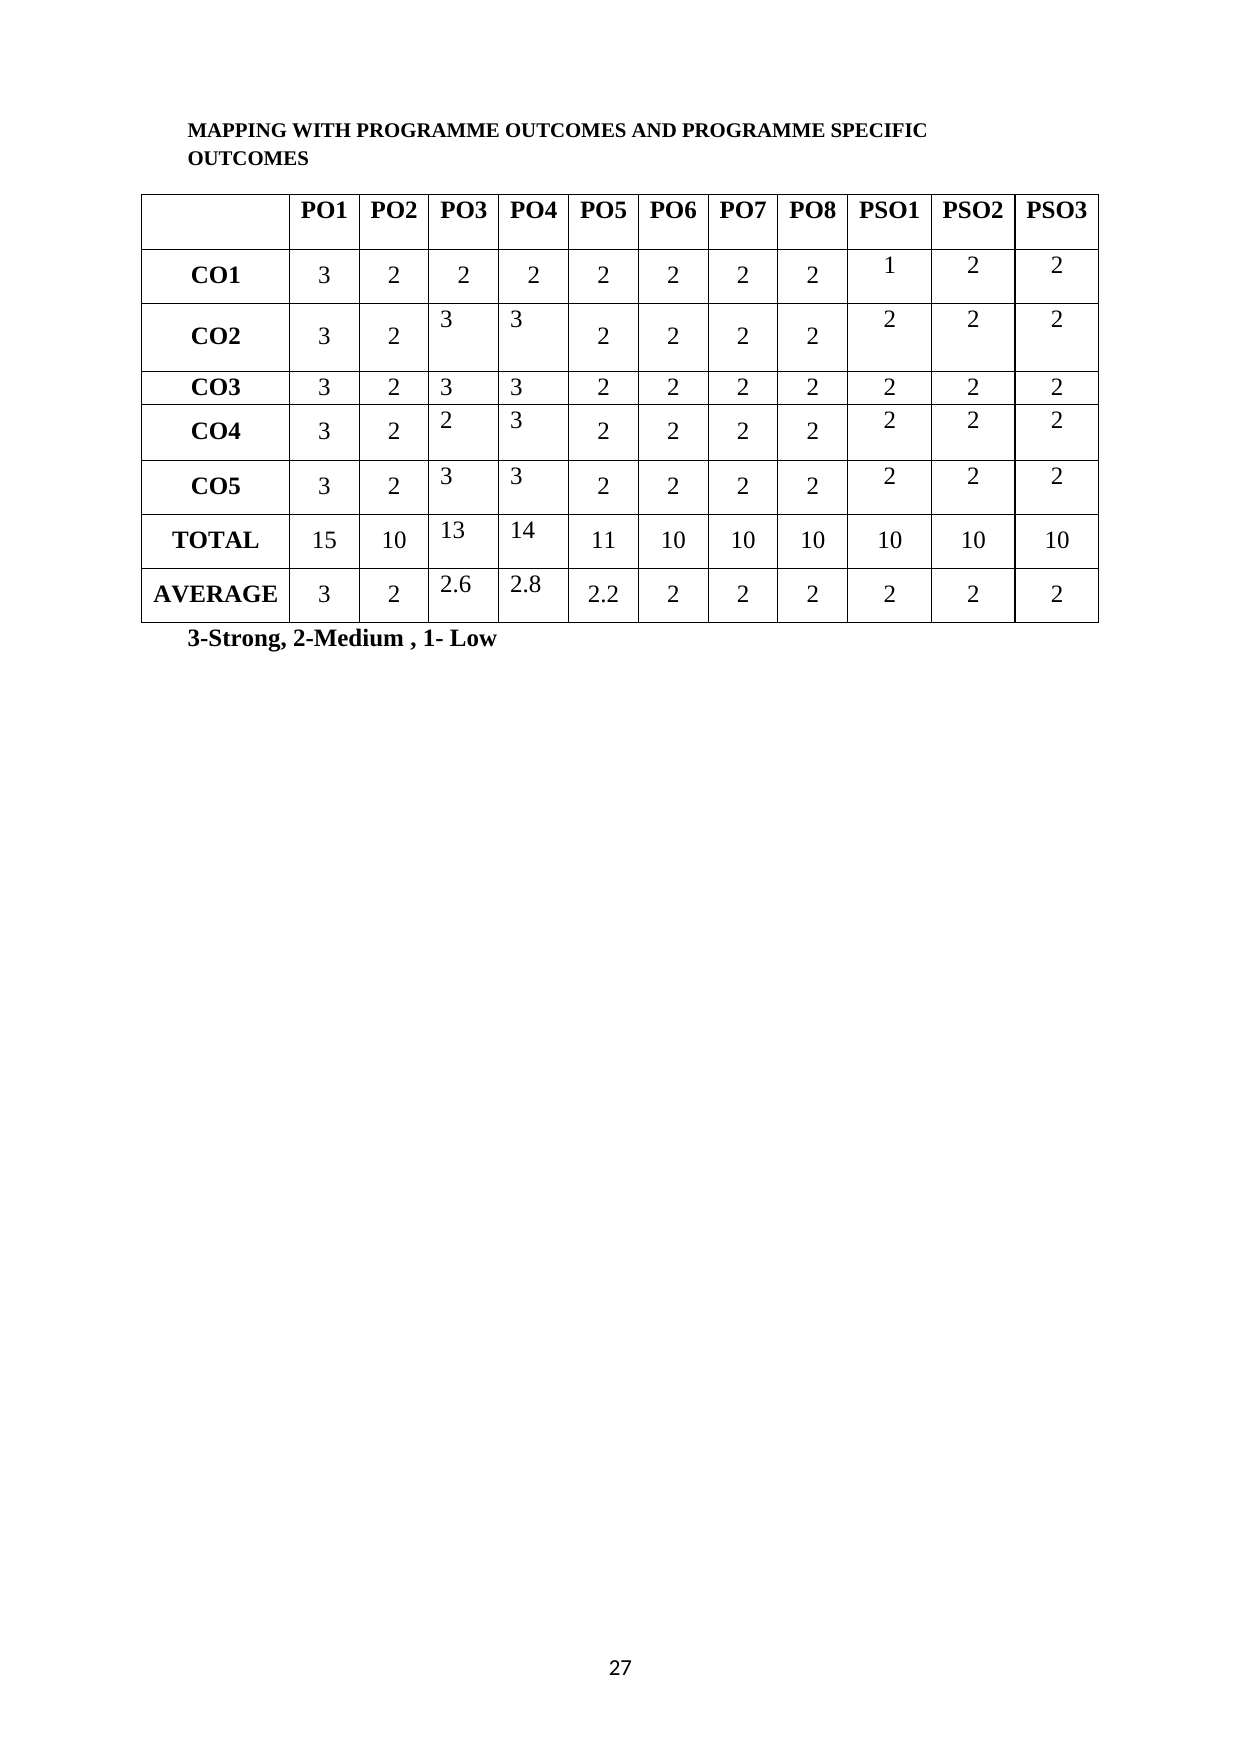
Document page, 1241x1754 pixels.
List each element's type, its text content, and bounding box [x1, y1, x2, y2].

table_cell 2 [848, 405, 931, 460]
table_cell 2 [639, 461, 708, 514]
table_cell 2 [778, 461, 847, 514]
table_cell 2 [569, 304, 638, 371]
table_cell 2 [360, 250, 428, 303]
table_cell 2 [360, 372, 428, 404]
table_cell 2 [360, 461, 428, 514]
table_cell 2 [360, 304, 428, 371]
table_cell TOTAL [142, 515, 289, 568]
table_cell 2 [569, 372, 638, 404]
table_cell 2 [778, 250, 847, 303]
table_cell 2 [932, 372, 1014, 404]
table_cell 2.6 [429, 569, 498, 622]
table_cell 2 [848, 461, 931, 514]
table_cell 3 [290, 461, 359, 514]
table_cell 15 [290, 515, 359, 568]
table_cell 11 [569, 515, 638, 568]
table_cell 2 [778, 304, 847, 371]
table_cell 2 [1016, 461, 1098, 514]
table_cell 10 [778, 515, 847, 568]
table_cell 2 [499, 250, 568, 303]
table_cell 2 [639, 250, 708, 303]
table_cell 1 [848, 250, 931, 303]
table_cell 3 [429, 461, 498, 514]
table_header [142, 195, 289, 249]
table_cell CO4 [142, 405, 289, 460]
table_cell CO1 [142, 250, 289, 303]
table_cell 2.8 [499, 569, 568, 622]
table_cell CO3 [142, 372, 289, 404]
table_cell 13 [429, 515, 498, 568]
table_cell 10 [1016, 515, 1098, 568]
table_cell 2 [360, 569, 428, 622]
table_cell 2 [1016, 405, 1098, 460]
table_cell 3 [499, 372, 568, 404]
table_cell 10 [639, 515, 708, 568]
table_cell CO2 [142, 304, 289, 371]
table_cell 10 [848, 515, 931, 568]
table_header PO4 [499, 195, 568, 249]
text MAPPING WITH PROGRAMME OUTCOMES AND PROGRAMME SPECIFIC OUTCOMES [187, 118, 1053, 170]
table_cell 2 [709, 250, 777, 303]
table_cell 2 [848, 372, 931, 404]
table_cell 10 [932, 515, 1014, 568]
table_cell CO5 [142, 461, 289, 514]
table_cell 10 [709, 515, 777, 568]
table_cell 3 [429, 372, 498, 404]
table_header PSO3 [1016, 195, 1098, 249]
table_header PO5 [569, 195, 638, 249]
table_cell 2 [778, 405, 847, 460]
table_cell 2 [1016, 569, 1098, 622]
table_cell 3 [499, 405, 568, 460]
table_cell 3 [499, 461, 568, 514]
text 3-Strong, 2-Medium , 1- Low [187, 623, 1053, 652]
table_cell 2 [639, 304, 708, 371]
table_cell 10 [360, 515, 428, 568]
table_cell 2 [360, 405, 428, 460]
table_header PO6 [639, 195, 708, 249]
table_cell 14 [499, 515, 568, 568]
table_cell 2 [709, 304, 777, 371]
table_cell 2 [709, 461, 777, 514]
table_cell 2 [639, 372, 708, 404]
table_cell 2 [709, 405, 777, 460]
table_cell 2 [778, 569, 847, 622]
table_cell 2 [1016, 372, 1098, 404]
table_cell 2 [932, 304, 1014, 371]
table_cell 3 [290, 372, 359, 404]
table_cell 2 [1016, 304, 1098, 371]
table_cell 2 [848, 304, 931, 371]
table_cell 2 [778, 372, 847, 404]
table_cell 2 [1016, 250, 1098, 303]
table_cell 3 [499, 304, 568, 371]
table_cell 2 [932, 461, 1014, 514]
table_cell 2 [848, 569, 931, 622]
table_cell 2 [639, 405, 708, 460]
table_header PO3 [429, 195, 498, 249]
table_cell 3 [290, 250, 359, 303]
table_cell 3 [429, 304, 498, 371]
table_header PSO1 [848, 195, 931, 249]
table_cell 3 [290, 569, 359, 622]
table_cell AVERAGE [142, 569, 289, 622]
table_cell 2 [569, 461, 638, 514]
table_cell 2 [569, 405, 638, 460]
table_header PO8 [778, 195, 847, 249]
table_cell 2 [932, 569, 1014, 622]
table_header PO1 [290, 195, 359, 249]
table_header PO7 [709, 195, 777, 249]
table_cell 2 [569, 250, 638, 303]
table_cell 2 [932, 250, 1014, 303]
table_cell 3 [290, 304, 359, 371]
table_cell 2 [639, 569, 708, 622]
table_cell 3 [290, 405, 359, 460]
table_cell 2 [932, 405, 1014, 460]
table_header PO2 [360, 195, 428, 249]
table_cell 2 [709, 569, 777, 622]
table_cell 2.2 [569, 569, 638, 622]
table_cell 2 [429, 405, 498, 460]
table_cell 2 [429, 250, 498, 303]
table_cell 2 [709, 372, 777, 404]
table_header PSO2 [932, 195, 1014, 249]
